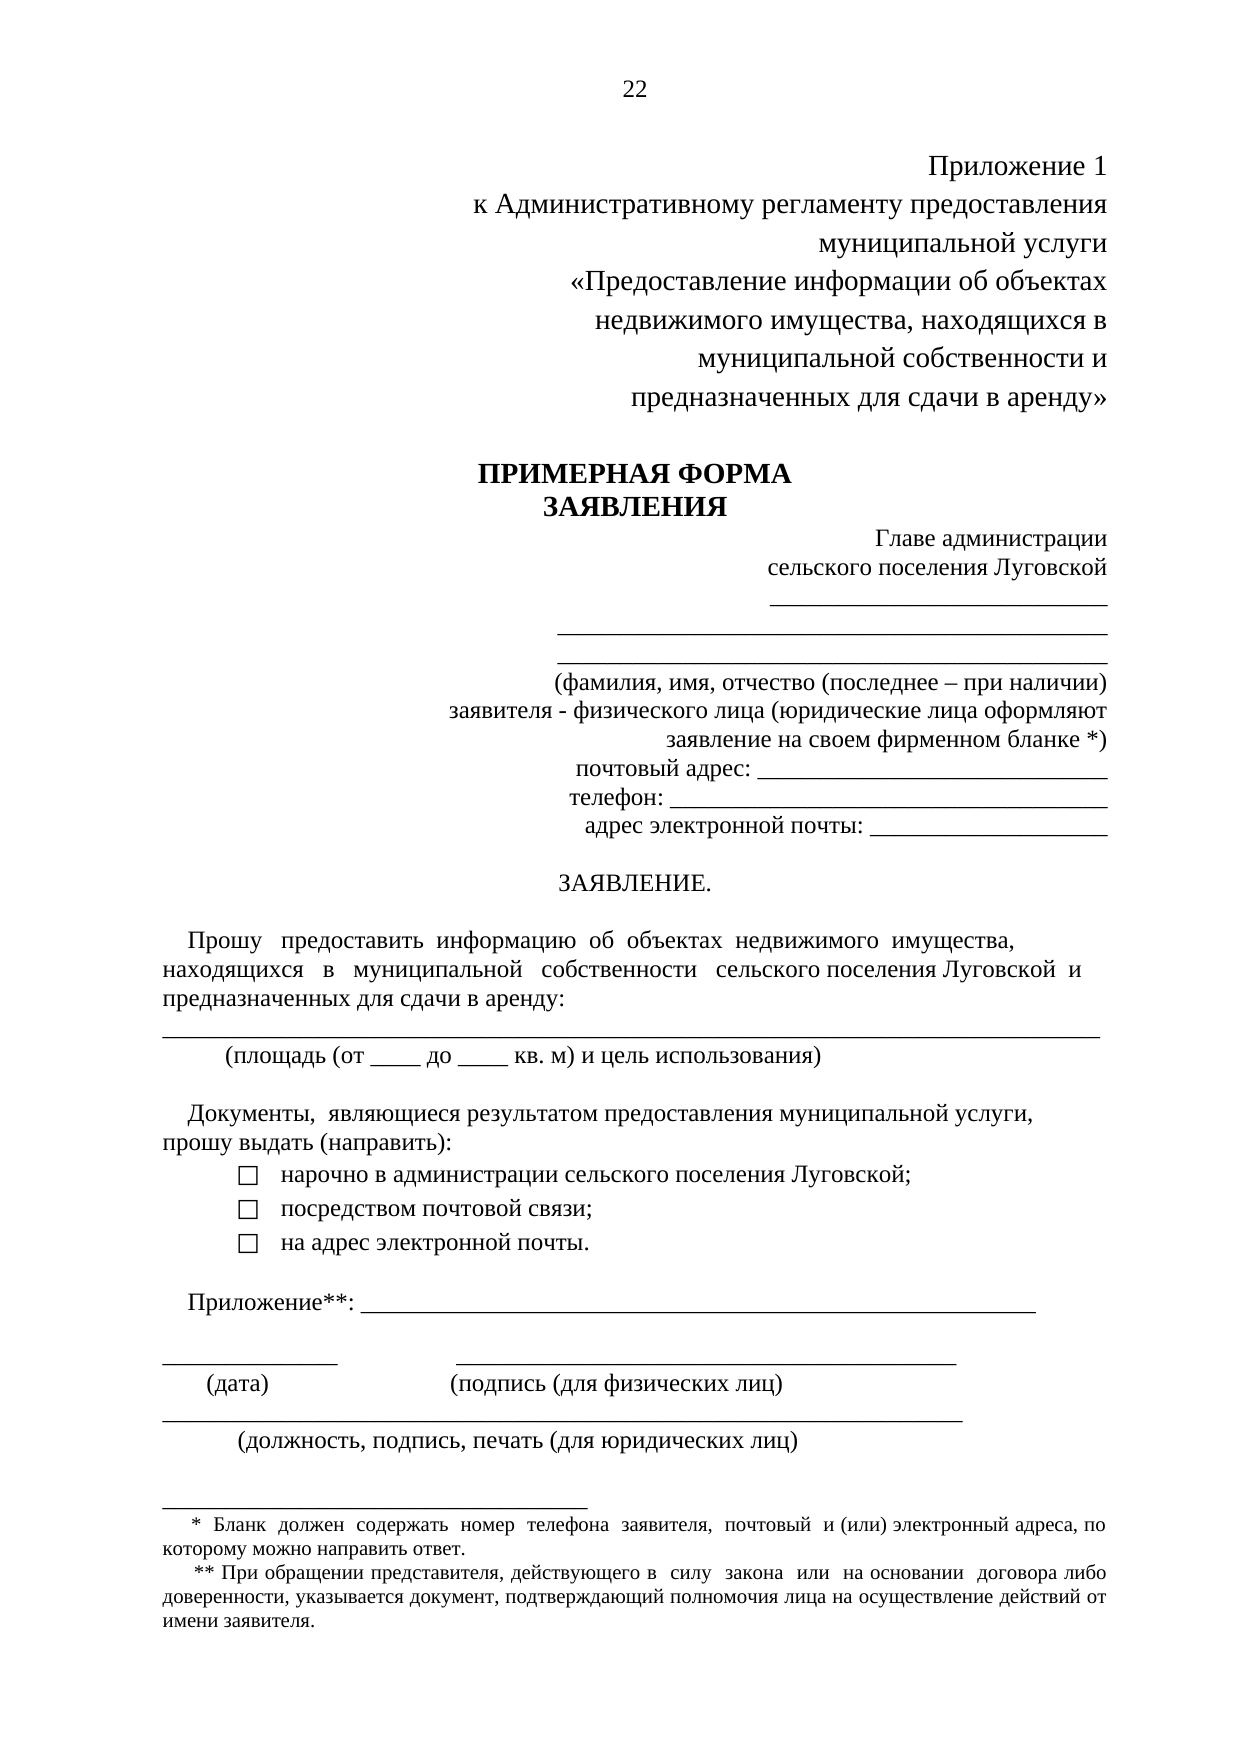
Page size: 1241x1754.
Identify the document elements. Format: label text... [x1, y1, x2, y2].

list посредством почтовой связи; [162, 1190, 1107, 1224]
list нарочно в администрации сельского поселения Луговской; [162, 1156, 1107, 1190]
text ___________________________________________________________________________ [162, 1012, 1107, 1041]
text ЗАЯВЛЕНИЯ [162, 489, 1107, 523]
text предназначенных для сдачи в аренду» [162, 379, 1107, 412]
text недвижимого имущества, находящихся в [162, 302, 1107, 335]
text ___________________________ [162, 581, 1107, 609]
text к Административному регламенту предоставления [162, 186, 1107, 220]
text ________________________________________________________________ [162, 1396, 1107, 1425]
text Прошу предоставить информацию об объектах недвижимого имущества, [162, 926, 1107, 954]
text адрес электронной почты: ___________________ [162, 811, 1107, 839]
text Документы, являющиеся результатом предоставления муниципальной услуги, прошу выдать (направить): [162, 1098, 1107, 1156]
text (должность, подпись, печать (для юридических лиц) [162, 1425, 1107, 1454]
text сельского поселения Луговской [162, 552, 1107, 581]
text муниципальной собственности и [162, 340, 1107, 374]
text телефон: ___________________________________ [162, 782, 1107, 811]
text муниципальной услуги [162, 225, 1107, 258]
text (площадь (от ____ до ____ кв. м) и цель использования) [162, 1041, 1107, 1069]
text (дата) (подпись (для физических лиц) [162, 1368, 1107, 1396]
text __________________________________ [162, 1483, 1107, 1511]
text предназначенных для сдачи в аренду: [162, 983, 1107, 1012]
list на адрес электронной почты. [162, 1224, 1107, 1258]
text находящихся в муниципальной собственности сельского поселения Луговской и [162, 954, 1107, 983]
text ____________________________________________ [162, 609, 1107, 638]
text Приложение 1 [162, 148, 1107, 181]
text почтовый адрес: ____________________________ [162, 753, 1107, 782]
text заявление на своем фирменном бланке *) [162, 724, 1107, 753]
text ЗАЯВЛЕНИЕ. [162, 868, 1107, 897]
text ____________________________________________ [162, 638, 1107, 667]
text Приложение**: ______________________________________________________ [162, 1287, 1107, 1315]
text ______________ ________________________________________ [162, 1339, 1107, 1368]
text «Предоставление информации об объектах [162, 263, 1107, 297]
text заявителя - физического лица (юридические лица оформляют [162, 696, 1107, 724]
text ** При обращении представителя, действующего в силу закона или на основании договора либо доверенности, указывается документ, подтверждающий полномочия лица на осуществление действий от имени заявителя. [162, 1559, 1107, 1632]
text Главе администрации [162, 523, 1107, 552]
text (фамилия, имя, отчество (последнее – при наличии) [162, 667, 1107, 696]
text ПРИМЕРНАЯ ФОРМА [162, 456, 1107, 489]
text * Бланк должен содержать номер телефона заявителя, почтовый и (или) электронный адреса, по которому можно направить ответ. [162, 1511, 1107, 1559]
